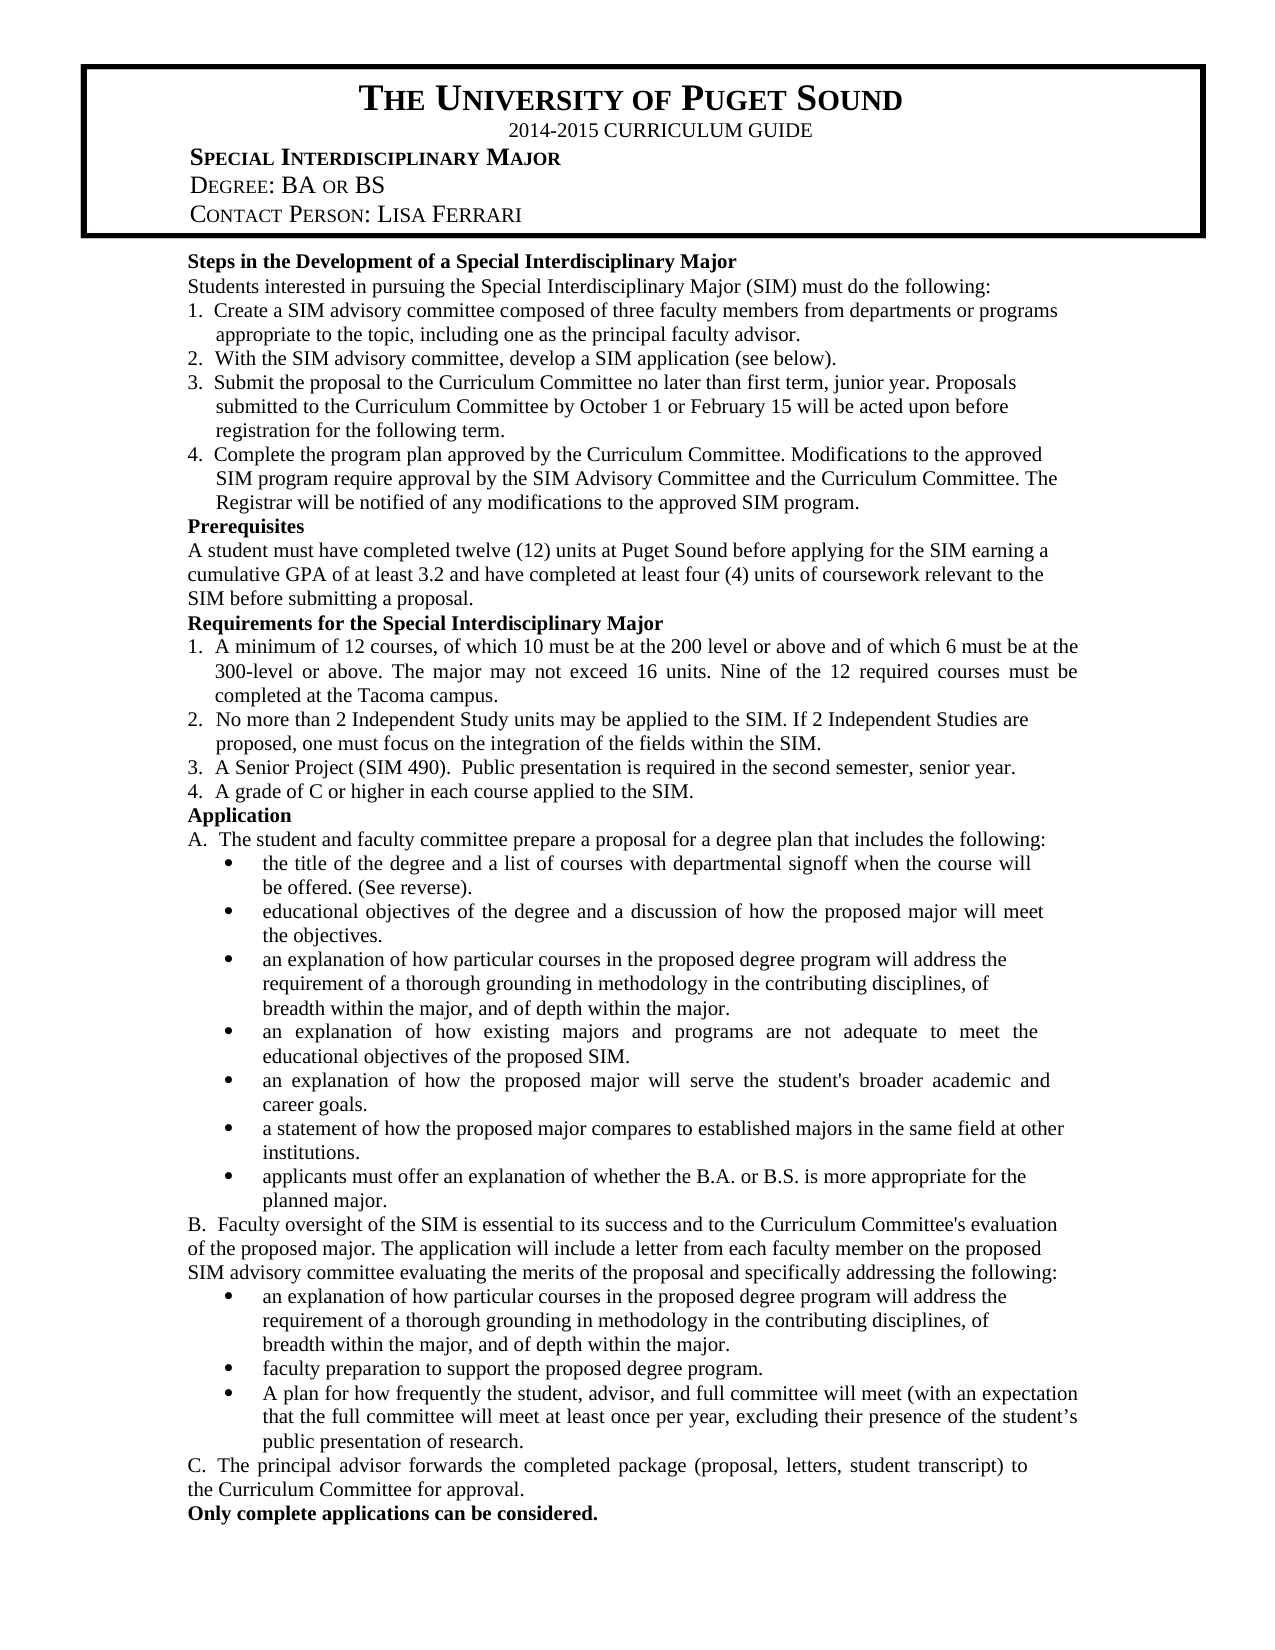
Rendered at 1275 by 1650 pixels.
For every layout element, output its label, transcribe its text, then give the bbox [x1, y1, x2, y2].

text 2014-2015 CURRICULUM GUIDE [508, 118, 1079, 142]
list an explanation of how the proposed major will serve the student's broader academic and career goals. [225, 1068, 1052, 1116]
text Requirements for the Special Interdisciplinary Major [187, 610, 1079, 634]
list Faculty oversight of the SIM is essential to its success and to the Curriculum Committee's evaluation of the proposed major. The application will include a letter from each faculty member on the proposed SIM advisory committee evaluating the merits of the proposal and specifically addressing the following: [187, 1212, 1079, 1284]
list applicants must offer an explanation of whether the B.A. or B.S. is more appropriate for the planned major. [225, 1164, 1079, 1212]
list A grade of C or higher in each course applied to the SIM. [187, 779, 1079, 803]
text Steps in the Development of a Special Interdisciplinary Major [187, 249, 1079, 273]
list a statement of how the proposed major compares to established majors in the same field at other institutions. [225, 1116, 1064, 1164]
list Complete the program plan approved by the Curriculum Committee. Modifications to the approved SIM program require approval by the SIM Advisory Committee and the Curriculum Committee. The Registrar will be notified of any modifications to the approved SIM program. [187, 442, 1067, 514]
list educational objectives of the degree and a discussion of how the proposed major will meet the objectives. [225, 899, 1046, 947]
list A minimum of 12 courses, of which 10 must be at the 200 level or above and of which 6 must be at the 300-level or above. The major may not exceed 16 units. Nine of the 12 required courses must be completed at the Tacoma campus. [187, 634, 1079, 707]
list No more than 2 Independent Study units may be applied to the SIM. If 2 Independent Studies are proposed, one must focus on the integration of the fields within the SIM. [187, 707, 1029, 755]
text Application [187, 803, 1079, 827]
list A plan for how frequently the student, advisor, and full committee will meet (with an expectation that the full committee will meet at least once per year, excluding their presence of the student’s public presentation of research. [225, 1380, 1079, 1453]
list With the SIM advisory committee, develop a SIM application (see below). [187, 346, 1079, 370]
text A student must have completed twelve (12) units at Puget Sound before applying for the SIM earning a cumulative GPA of at least 3.2 and have completed at least four (4) units of coursework relevant to the SIM before submitting a proposal. [187, 538, 1067, 610]
list Create a SIM advisory committee composed of three faculty members from departments or programs appropriate to the topic, including one as the principal faculty advisor. [187, 298, 1058, 346]
list A Senior Project (SIM 490). Public presentation is required in the second semester, senior year. [187, 755, 1079, 779]
text Only complete applications can be considered. [187, 1501, 1029, 1525]
text Prerequisites [187, 514, 1079, 538]
list an explanation of how particular courses in the proposed degree program will address the requirement of a thorough grounding in methodology in the contributing disciplines, of breadth within the major, and of depth within the major. [225, 947, 1056, 1019]
text Students interested in pursuing the Special Interdisciplinary Major (SIM) must do the following: [187, 273, 1079, 298]
list Submit the proposal to the Curriculum Committee no later than first term, junior year. Proposals submitted to the Curriculum Committee by October 1 or February 15 will be acted upon before registration for the following term. [187, 370, 1054, 442]
picture [74, 58, 1212, 244]
text THE UNIVERSITY OF PUGET SOUND [358, 75, 1079, 118]
list an explanation of how existing majors and programs are not adequate to meet the educational objectives of the proposed SIM. [225, 1019, 1039, 1068]
text CONTACT PERSON: LISA FERRARI [189, 199, 1079, 228]
text SPECIAL INTERDISCIPLINARY MAJOR [189, 142, 1079, 171]
text DEGREE: BA OR BS [189, 171, 1079, 199]
list an explanation of how particular courses in the proposed degree program will address the requirement of a thorough grounding in methodology in the contributing disciplines, of breadth within the major, and of depth within the major. [225, 1284, 1056, 1356]
list The student and faculty committee prepare a proposal for a degree plan that includes the following: [187, 827, 1079, 851]
list faculty preparation to support the proposed degree program. [225, 1356, 1079, 1380]
list The principal advisor forwards the completed package (proposal, letters, student transcript) to the Curriculum Committee for approval. [187, 1453, 1029, 1501]
list the title of the degree and a list of courses with departmental signoff when the course will be offered. (See reverse). [225, 851, 1033, 899]
